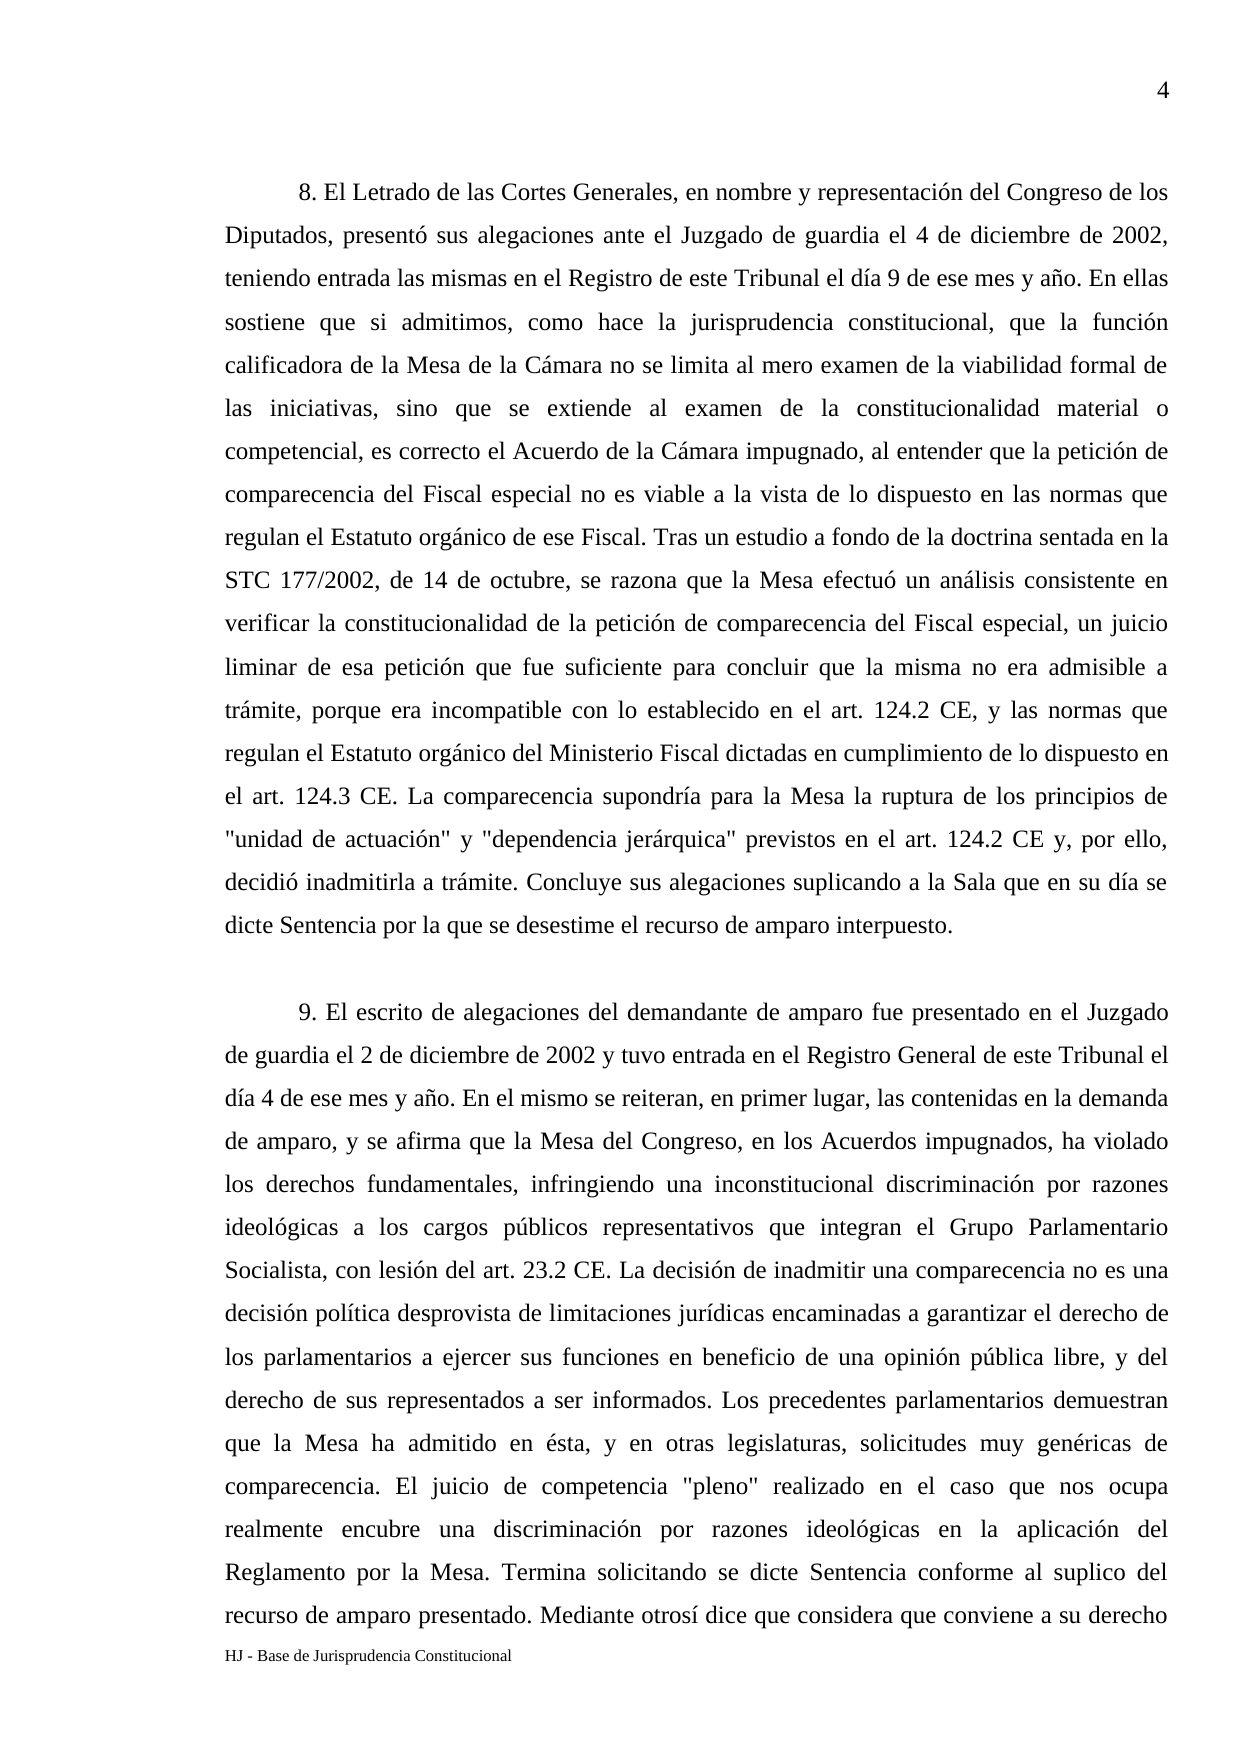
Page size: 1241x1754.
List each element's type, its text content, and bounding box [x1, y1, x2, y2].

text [224, 997, 1169, 1629]
text 8. El Letrado de las Cortes Generales, en nombre y representación del Congreso de los Diputados, presentó sus alegaciones ante el Juzgado de guardia el 4 de diciembre de 2002, teniendo entrada las mismas en el Registro de este Tribunal el día 9 de ese mes y año. En ellas sostiene que si admitimos, como hace la jurisprudencia constitucional, que la función calificadora de la Mesa de la Cámara no se limita al mero examen de la viabilidad formal de las iniciativas, sino que se extiende al examen de la constitucionalidad material o competencial, es correcto el Acuerdo de la Cámara impugnado, al entender que la petición de comparecencia del Fiscal especial no es viable a la vista de lo dispuesto en las normas que regulan el Estatuto orgánico de ese Fiscal. Tras un estudio a fondo de la doctrina sentada en la STC 177/2002, de 14 de octubre, se razona que la Mesa efectuó un análisis consistente en verificar la constitucionalidad de la petición de comparecencia del Fiscal especial, un juicio liminar de esa petición que fue suficiente para concluir que la misma no era admisible a trámite, porque era incompatible con lo establecido en el art. 124.2 CE, y las normas que regulan el Estatuto orgánico del Ministerio Fiscal dictadas en cumplimiento de lo dispuesto en el art. 124.3 CE. La comparecencia supondría para la Mesa la ruptura de los principios de "unidad de actuación" y "dependencia jerárquica" previstos en el art. 124.2 CE y, por ello, decidió inadmitirla a trámite. Concluye sus alegaciones suplicando a la Sala que en su día se dicte Sentencia por la que se desestime el recurso de amparo interpuesto. [224, 177, 1169, 939]
